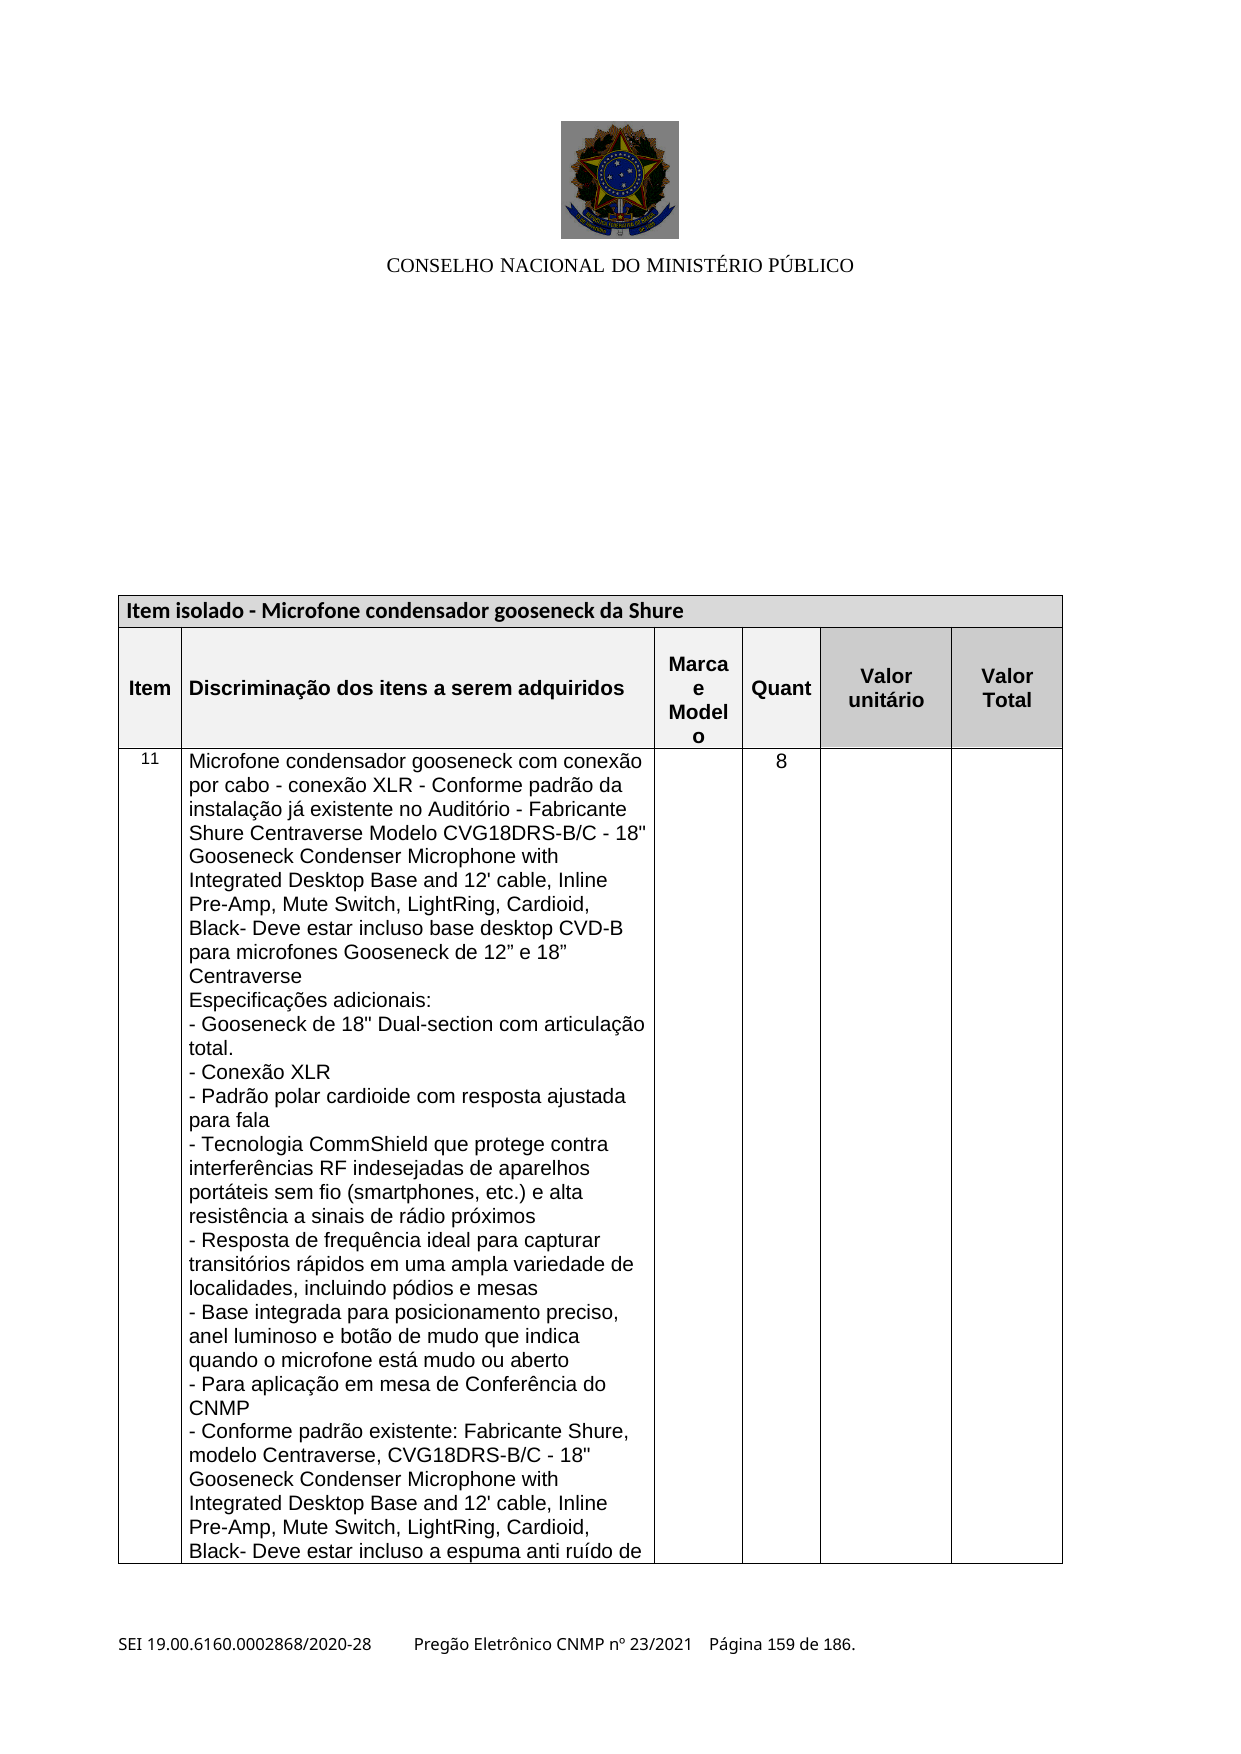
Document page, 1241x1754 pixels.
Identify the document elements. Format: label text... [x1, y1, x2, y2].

table_cell 8 [743, 749, 820, 1563]
table_cell [952, 749, 1062, 1563]
table_cell Valor Total [952, 628, 1062, 747]
table_header [952, 596, 1062, 627]
table_header Item isolado - Microfone condensador gooseneck da Shure [119, 596, 952, 627]
table_cell Valor unitário [821, 628, 951, 747]
table_cell [821, 749, 951, 1563]
table_cell Quant [743, 628, 820, 747]
table_cell Discriminação dos itens a serem adquiridos [182, 628, 654, 747]
table_cell Marca e Modelo [655, 628, 742, 747]
table_cell [655, 749, 742, 1563]
table_cell 11 [119, 749, 181, 1563]
table_cell Item [119, 628, 181, 747]
